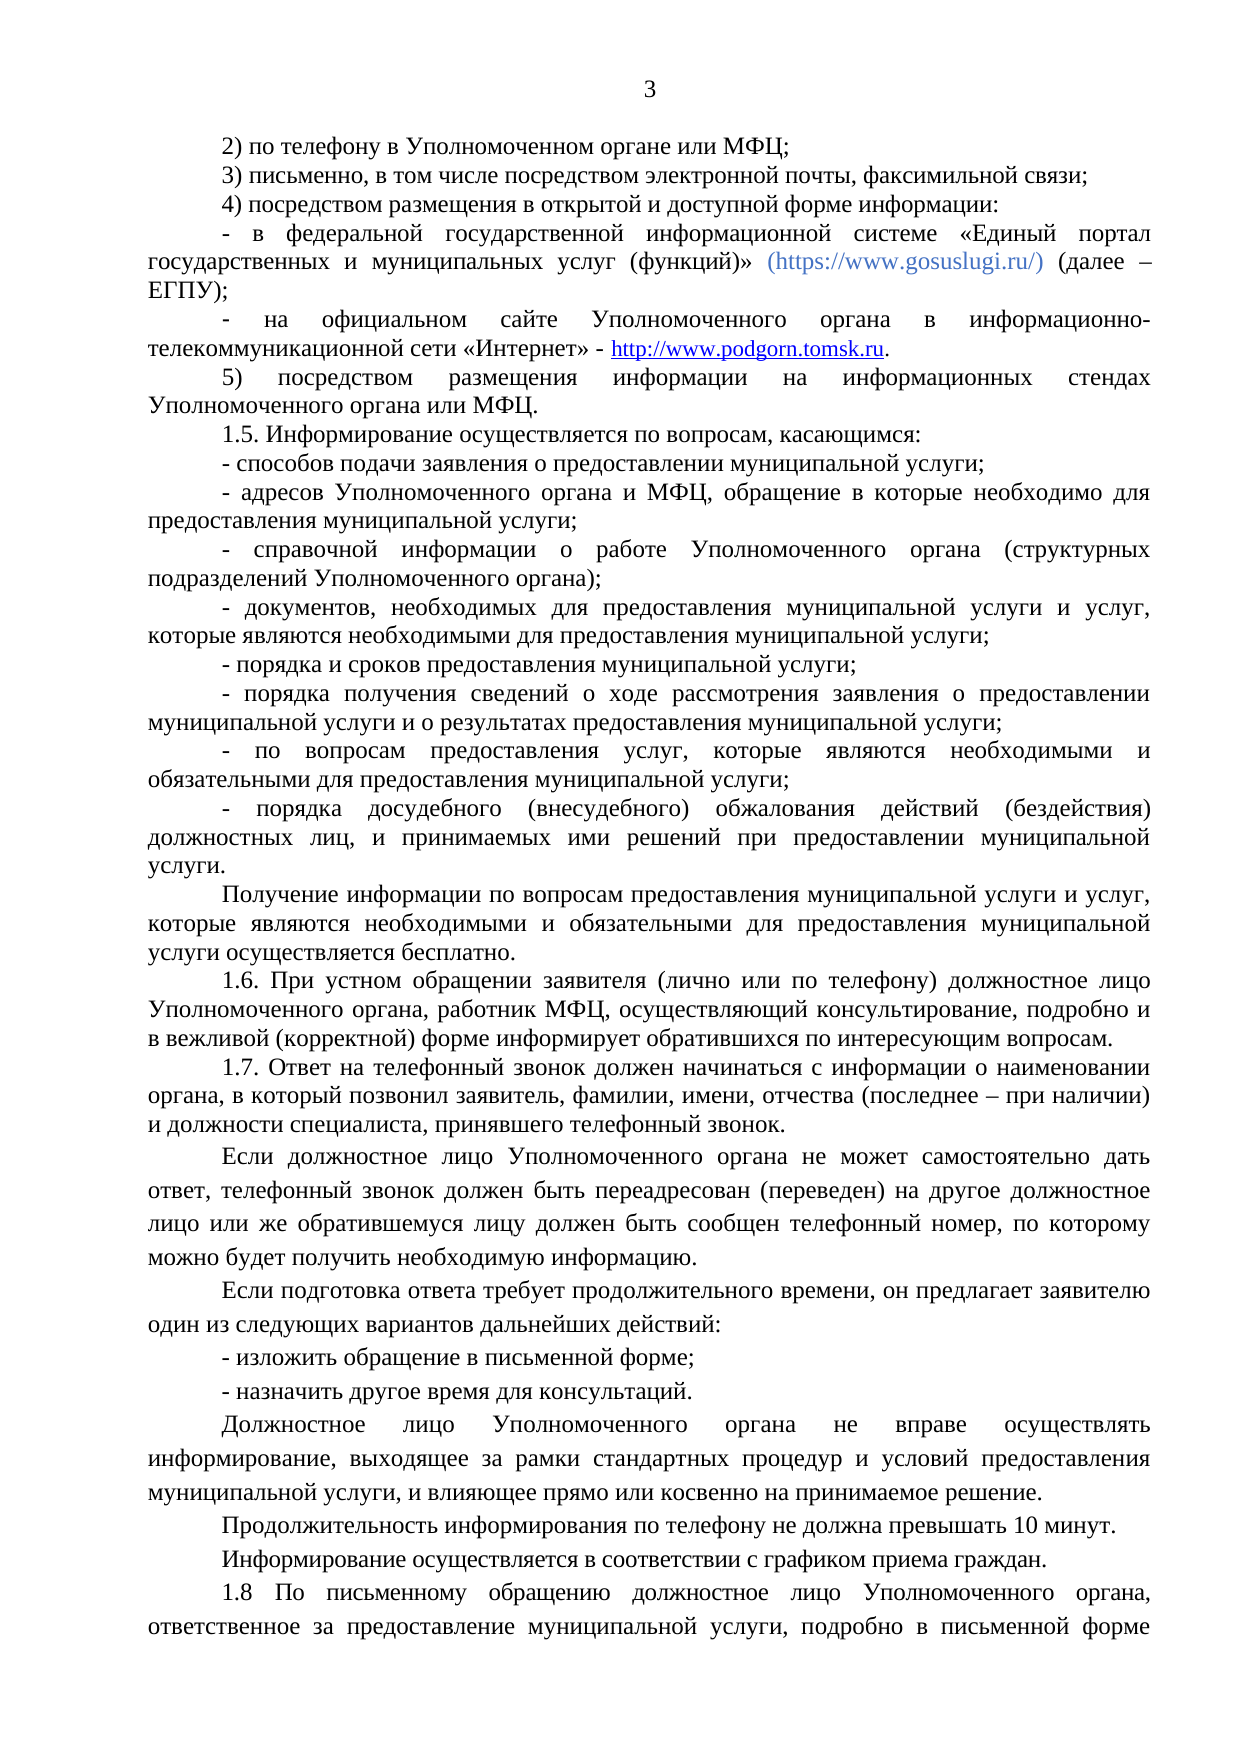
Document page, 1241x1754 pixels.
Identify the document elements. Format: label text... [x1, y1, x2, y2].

text Продолжительность информирования по телефону не должна превышать 10 минут. [148, 1507, 1152, 1540]
text - назначить другое время для консультаций. [148, 1373, 1152, 1406]
text - справочной информации о работе Уполномоченного органа (структурных подразделений Уполномоченного органа); [148, 534, 1152, 592]
text 4) посредством размещения в открытой и доступной форме информации: [148, 189, 1152, 218]
text Если подготовка ответа требует продолжительного времени, он предлагает заявителю один из следующих вариантов дальнейших действий: [148, 1272, 1152, 1339]
text - адресов Уполномоченного органа и МФЦ, обращение в которые необходимо для предоставления муниципальной услуги; [148, 477, 1152, 534]
text - на официальном сайте Уполномоченного органа в информационно-телекоммуникационной сети «Интернет» - http://www.podgorn.tomsk.ru. [148, 304, 1152, 362]
text - изложить обращение в письменной форме; [148, 1339, 1152, 1373]
text - порядка получения сведений о ходе рассмотрения заявления о предоставлении муниципальной услуги и о результатах предоставления муниципальной услуги; [148, 678, 1152, 735]
text 1.5. Информирование осуществляется по вопросам, касающимся: [148, 419, 1152, 448]
text 5) посредством размещения информации на информационных стендах Уполномоченного органа или МФЦ. [148, 362, 1152, 419]
text - в федеральной государственной информационной системе «Единый портал государственных и муниципальных услуг (функций)» (https://www.gosuslugi.ru/) (далее – ЕГПУ); [148, 218, 1152, 304]
text Информирование осуществляется в соответствии с графиком приема граждан. [148, 1540, 1152, 1574]
text - способов подачи заявления о предоставлении муниципальной услуги; [148, 448, 1152, 477]
text 1.7. Ответ на телефонный звонок должен начинаться с информации о наименовании органа, в который позвонил заявитель, фамилии, имени, отчества (последнее – при наличии) и должности специалиста, принявшего телефонный звонок. [148, 1052, 1152, 1138]
text 2) по телефону в Уполномоченном органе или МФЦ; [148, 131, 1152, 160]
text - по вопросам предоставления услуг, которые являются необходимыми и обязательными для предоставления муниципальной услуги; [148, 735, 1152, 793]
text - порядка и сроков предоставления муниципальной услуги; [148, 649, 1152, 678]
text 1.6. При устном обращении заявителя (лично или по телефону) должностное лицо Уполномоченного органа, работник МФЦ, осуществляющий консультирование, подробно и в вежливой (корректной) форме информирует обратившихся по интересующим вопросам. [148, 965, 1152, 1052]
text 3) письменно, в том числе посредством электронной почты, факсимильной связи; [148, 160, 1152, 189]
text Если должностное лицо Уполномоченного органа не может самостоятельно дать ответ, телефонный звонок должен быть переадресован (переведен) на другое должностное лицо или же обратившемуся лицу должен быть сообщен телефонный номер, по которому можно будет получить необходимую информацию. [148, 1138, 1152, 1272]
text - порядка досудебного (внесудебного) обжалования действий (бездействия) должностных лиц, и принимаемых ими решений при предоставлении муниципальной услуги. [148, 793, 1152, 879]
text Получение информации по вопросам предоставления муниципальной услуги и услуг, которые являются необходимыми и обязательными для предоставления муниципальной услуги осуществляется бесплатно. [148, 879, 1152, 965]
text Должностное лицо Уполномоченного органа не вправе осуществлять информирование, выходящее за рамки стандартных процедур и условий предоставления муниципальной услуги, и влияющее прямо или косвенно на принимаемое решение. [148, 1406, 1152, 1507]
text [148, 1574, 1152, 1641]
text - документов, необходимых для предоставления муниципальной услуги и услуг, которые являются необходимыми для предоставления муниципальной услуги; [148, 592, 1152, 649]
